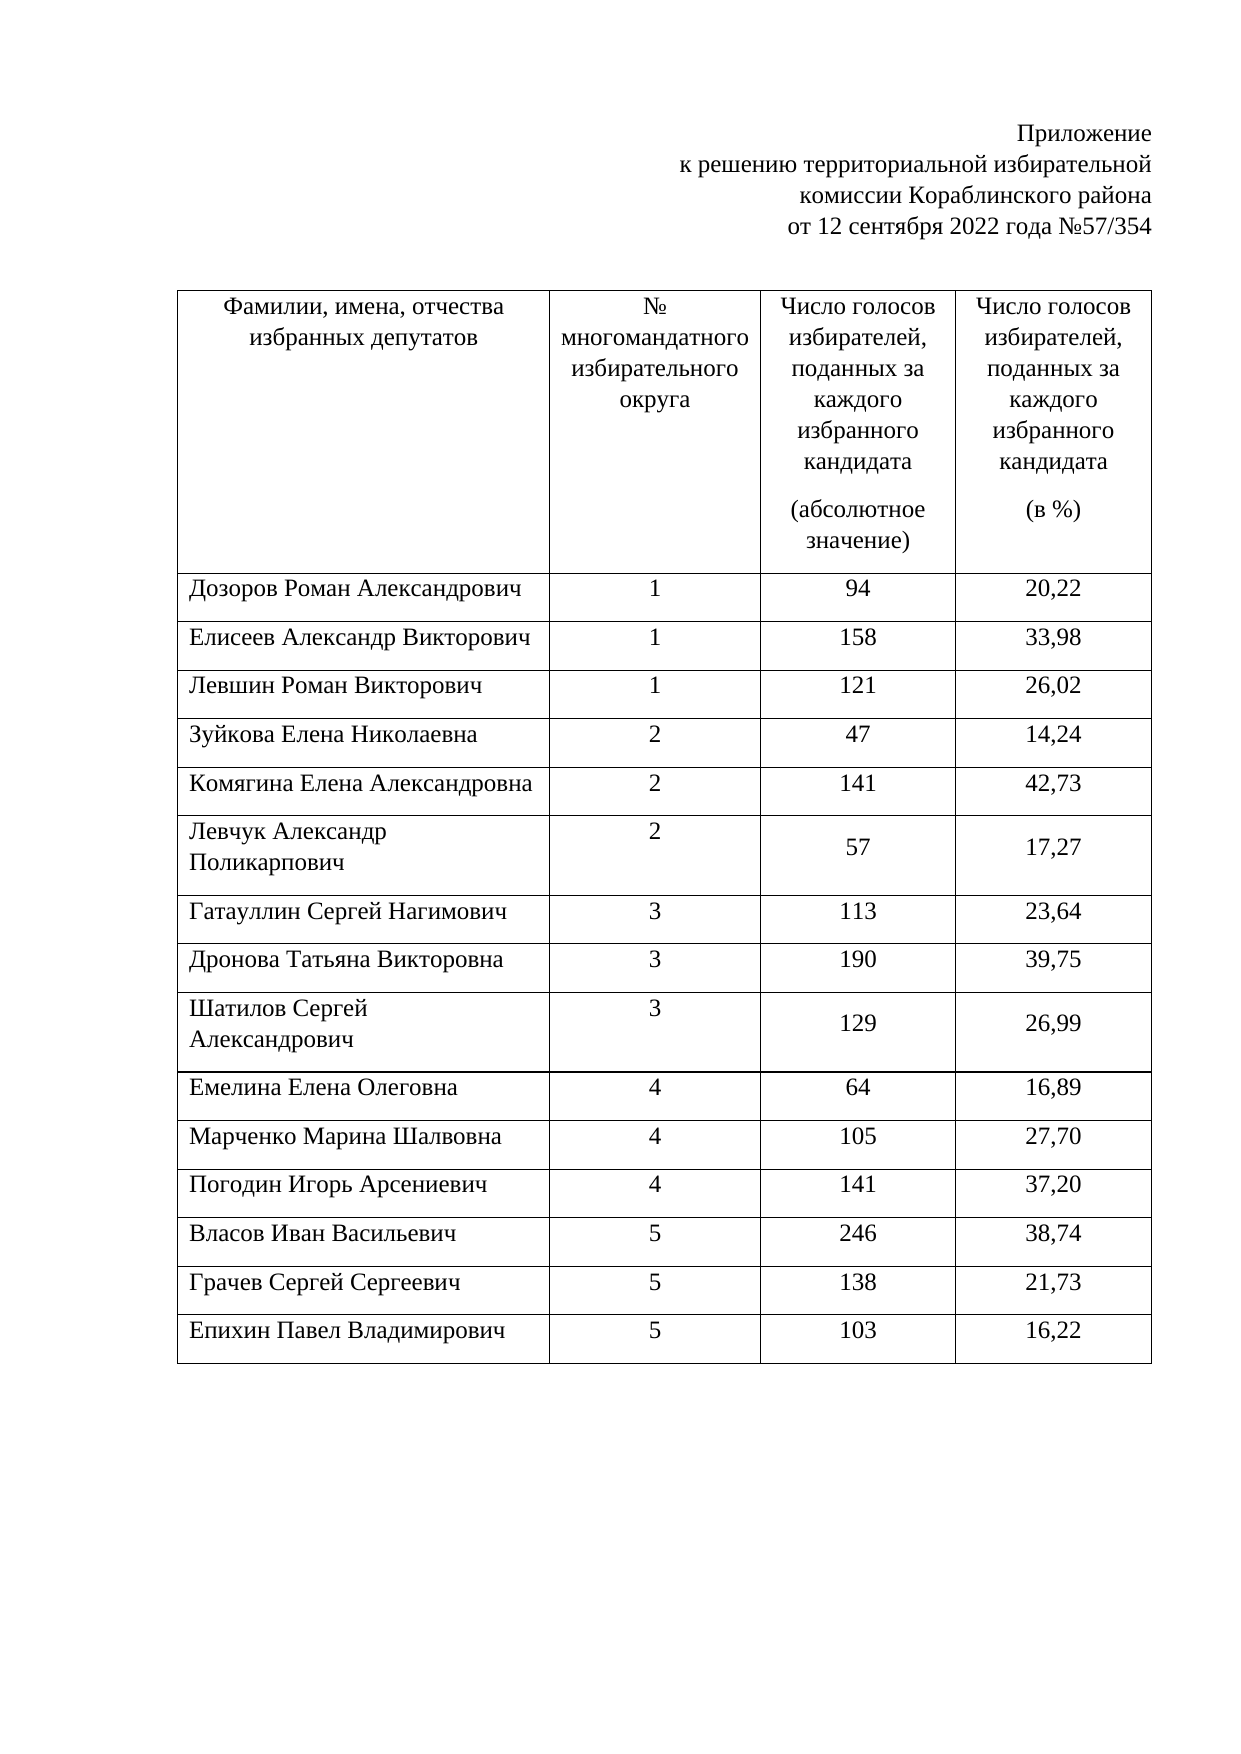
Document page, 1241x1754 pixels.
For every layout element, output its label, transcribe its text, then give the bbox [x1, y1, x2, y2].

table_cell 246 [761, 1218, 955, 1266]
table_cell 14,24 [956, 719, 1151, 767]
text Приложение [177, 118, 1152, 147]
table_cell 121 [761, 671, 955, 718]
table_cell 2 [550, 768, 760, 815]
table_cell Марченко Марина Шалвовна [178, 1121, 549, 1168]
table_cell 4 [550, 1073, 760, 1120]
table_cell Шатилов Сергей Александрович [178, 993, 549, 1071]
table_cell 3 [550, 993, 760, 1071]
table_header Фамилии, имена, отчества избранных депутатов [178, 291, 549, 572]
table_cell 3 [550, 944, 760, 992]
table_cell 4 [550, 1121, 760, 1168]
table_cell 27,70 [956, 1121, 1151, 1168]
table_cell Комягина Елена Александровна [178, 768, 549, 815]
table_cell 39,75 [956, 944, 1151, 992]
table_cell 1 [550, 671, 760, 718]
table_header Число голосов избирателей, поданных за каждого избранного кандидата (в %) [956, 291, 1151, 572]
table_cell Епихин Павел Владимирович [178, 1315, 549, 1363]
table_cell Левшин Роман Викторович [178, 671, 549, 718]
table_cell 2 [550, 719, 760, 767]
table_cell 158 [761, 622, 955, 669]
table_cell 190 [761, 944, 955, 992]
table_cell 26,02 [956, 671, 1151, 718]
table_cell Власов Иван Васильевич [178, 1218, 549, 1266]
table_cell Дронова Татьяна Викторовна [178, 944, 549, 992]
table_cell 113 [761, 896, 955, 943]
table_cell 57 [761, 816, 955, 895]
table_cell 141 [761, 1170, 955, 1217]
table_cell 20,22 [956, 574, 1151, 621]
table_cell Емелина Елена Олеговна [178, 1073, 549, 1120]
table_cell 16,89 [956, 1073, 1151, 1120]
table_cell 3 [550, 896, 760, 943]
table_cell 33,98 [956, 622, 1151, 669]
table_cell 129 [761, 993, 955, 1071]
table_cell 103 [761, 1315, 955, 1363]
table_cell Погодин Игорь Арсениевич [178, 1170, 549, 1217]
table_cell 1 [550, 574, 760, 621]
table_header № многомандатного избирательного округа [550, 291, 760, 572]
text к решению территориальной избирательной [177, 149, 1152, 178]
table_cell 64 [761, 1073, 955, 1120]
table_cell 47 [761, 719, 955, 767]
table_cell 5 [550, 1218, 760, 1266]
table_cell 4 [550, 1170, 760, 1217]
table_cell Левчук Александр Поликарпович [178, 816, 549, 895]
table_cell 42,73 [956, 768, 1151, 815]
table_cell 5 [550, 1267, 760, 1314]
table_header Число голосов избирателей, поданных за каждого избранного кандидата (абсолютное значение) [761, 291, 955, 572]
table_cell 2 [550, 816, 760, 895]
table_cell Грачев Сергей Сергеевич [178, 1267, 549, 1314]
table_cell 17,27 [956, 816, 1151, 895]
table_cell 37,20 [956, 1170, 1151, 1217]
table_cell 23,64 [956, 896, 1151, 943]
table_cell 1 [550, 622, 760, 669]
table_cell 141 [761, 768, 955, 815]
table_cell Зуйкова Елена Николаевна [178, 719, 549, 767]
table_cell 138 [761, 1267, 955, 1314]
table_cell 26,99 [956, 993, 1151, 1071]
text от 12 сентября 2022 года №57/354 [177, 211, 1152, 240]
table_cell 5 [550, 1315, 760, 1363]
table_cell Елисеев Александр Викторович [178, 622, 549, 669]
table_cell 38,74 [956, 1218, 1151, 1266]
text комиссии Кораблинского района [177, 180, 1152, 209]
table_cell Гатауллин Сергей Нагимович [178, 896, 549, 943]
table_cell 105 [761, 1121, 955, 1168]
table_cell 21,73 [956, 1267, 1151, 1314]
table_cell 16,22 [956, 1315, 1151, 1363]
table_cell 94 [761, 574, 955, 621]
table_cell Дозоров Роман Александрович [178, 574, 549, 621]
